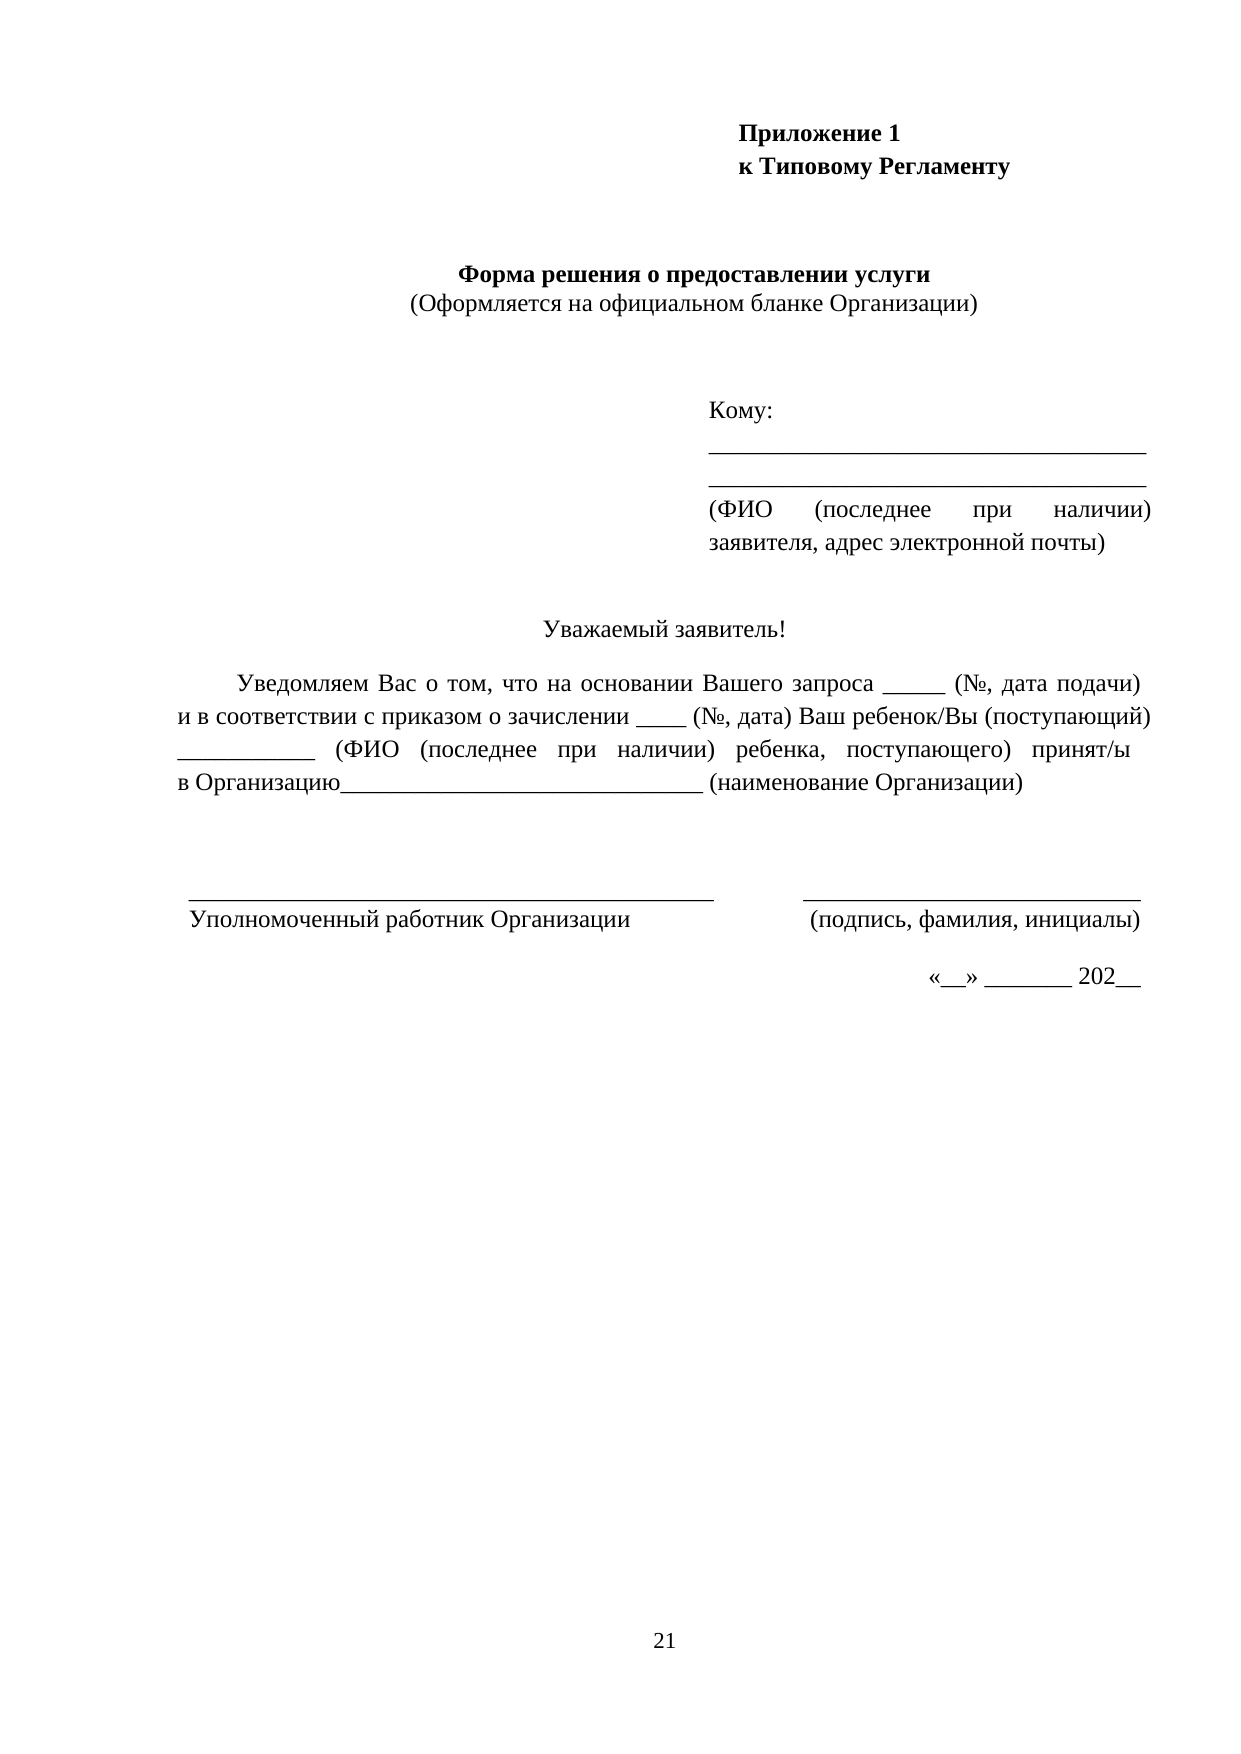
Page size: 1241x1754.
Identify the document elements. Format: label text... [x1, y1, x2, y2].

text Уважаемый заявитель! [177, 614, 1152, 643]
text Приложение 1 к Типовому Регламенту [738, 118, 1152, 180]
table_header ___________________________ (подпись, фамилия, инициалы) «__» _______ 202__ [725, 875, 1152, 1019]
text Уведомляем Вас о том, что на основании Вашего запроса _____ (№, дата подачи) и в соответствии с приказом о зачислении ____ (№, дата) Ваш ребенок/Вы (поступающий) ___________ (ФИО (последнее при наличии) ребенка, поступающего) принят/ы в Организацию_____________________________ (наименование Организации) [177, 668, 1152, 796]
text Кому: ______________________________________________________________________ [709, 395, 1152, 490]
text (Оформляется на официальном бланке Организации) [177, 288, 1152, 316]
table_header __________________________________________ Уполномоченный работник Организации [177, 875, 725, 1019]
text (ФИО (последнее при наличии) заявителя, адрес электронной почты) [709, 494, 1152, 556]
text Форма решения о предоставлении услуги [177, 259, 1152, 288]
